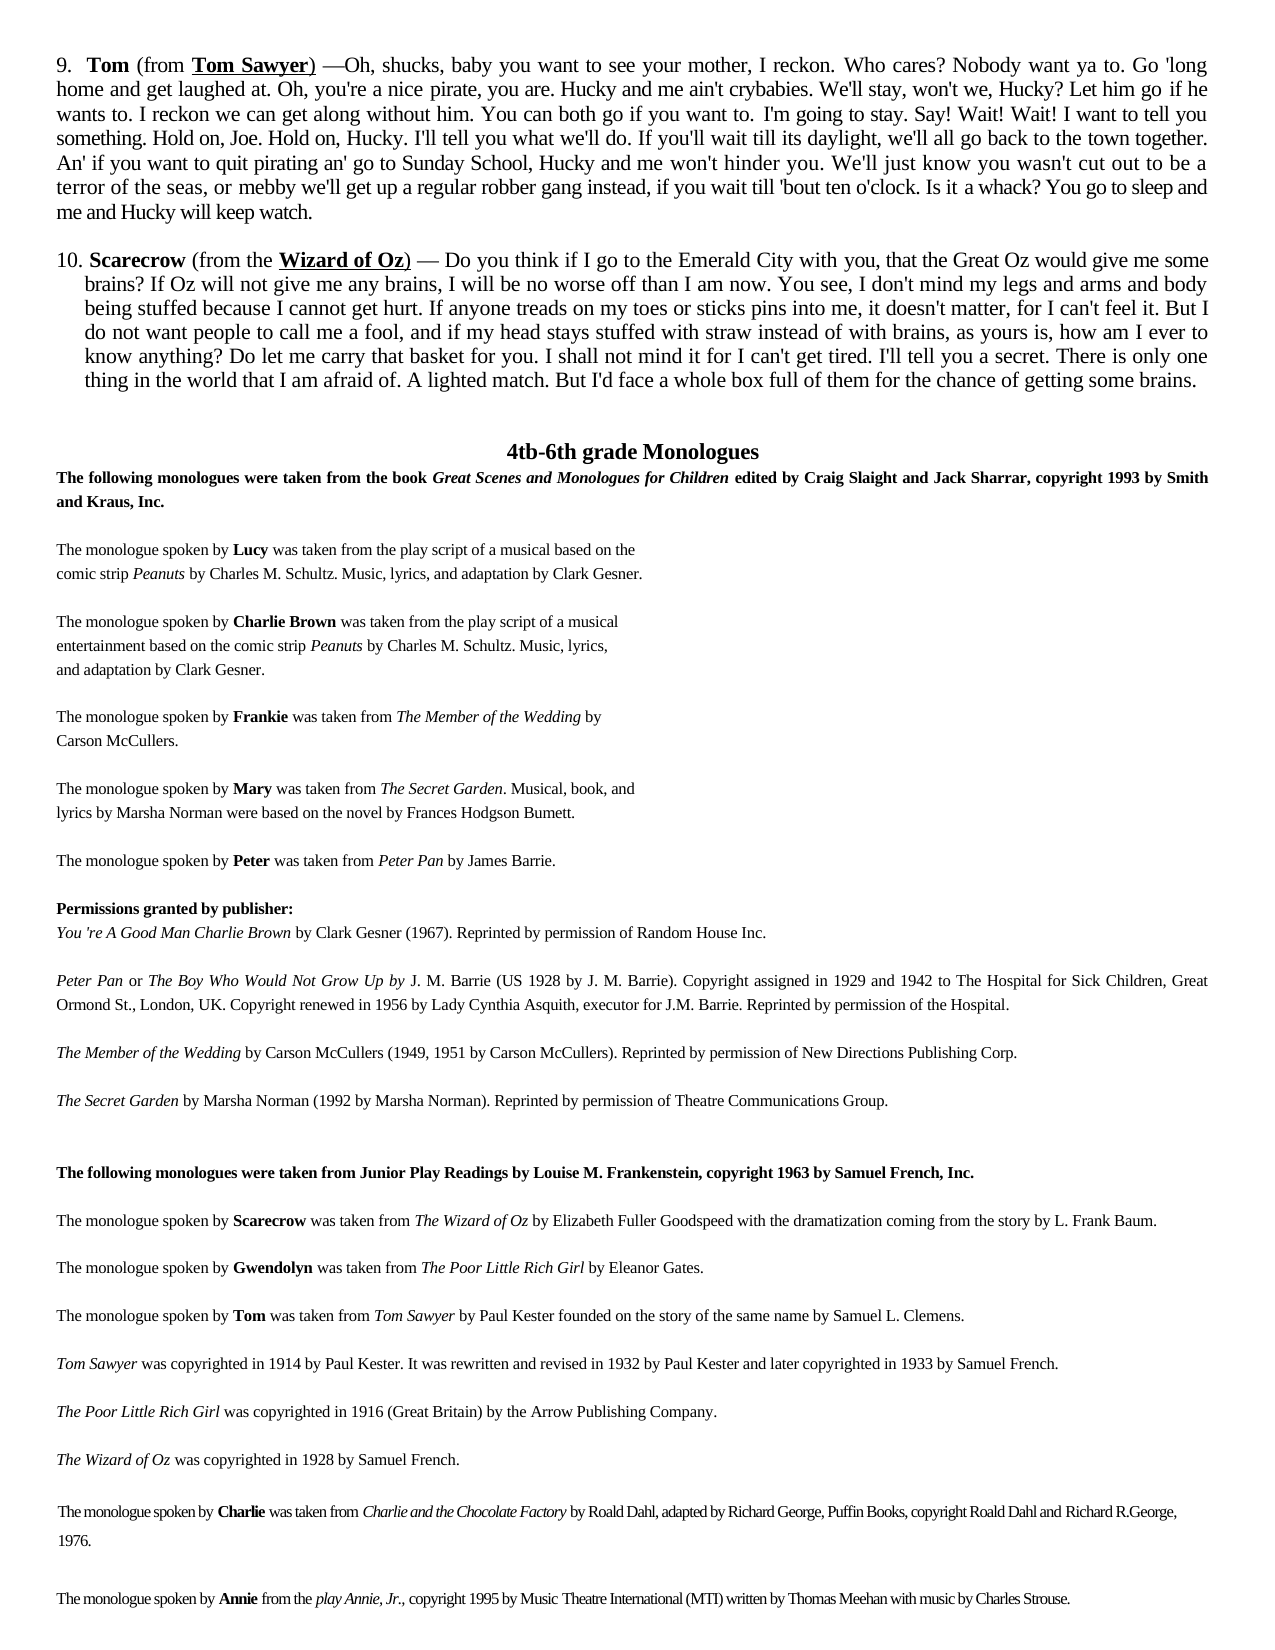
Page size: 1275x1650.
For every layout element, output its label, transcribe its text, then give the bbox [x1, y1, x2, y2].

text Permissions granted by publisher: [56, 895, 1209, 919]
text The monologue spoken by Frankie was taken from The Member of the Wedding by [56, 704, 1209, 728]
text The monologue spoken by Charlie Brown was taken from the play script of a musical [56, 608, 1209, 632]
text The monologue spoken by Mary was taken from The Secret Garden. Musical, book, and [56, 776, 1209, 799]
text The Secret Garden by Marsha Norman (1992 by Marsha Norman). Reprinted by permission of Theatre Communications Group. [56, 1087, 1209, 1111]
text The monologue spoken by Scarecrow was taken from The Wizard of Oz by Elizabeth Fuller Goodspeed with the dramatization coming from the story by L. Frank Baum. [56, 1207, 1209, 1231]
text entertainment based on the comic strip Peanuts by Charles M. Schultz. Music, lyrics, [56, 632, 1209, 656]
text The monologue spoken by Charlie was taken from Charlie and the Chocolate Factory by Roald Dahl, adapted by Richard George, Puffin Books, copyright Roald Dahl and Richard R.George, 1976. [57, 1494, 1209, 1552]
text comic strip Peanuts by Charles M. Schultz. Music, lyrics, and adaptation by Clark Gesner. [56, 560, 1209, 584]
text lyrics by Marsha Norman were based on the novel by Frances Hodgson Bumett. [56, 799, 1209, 823]
text 9. Tom (from Tom Sawyer) —Oh, shucks, baby you want to see your mother, I reckon. Who cares? Nobody want ya to. Go 'long home and get laughed at. Oh, you're a nice pirate, you are. Hucky and me ain't crybabies. We'll stay, won't we, Hucky? Let him go if he wants to. I reckon we can get along without him. You can both go if you want to. I'm going to stay. Say! Wait! Wait! I want to tell you something. Hold on, Joe. Hold on, Hucky. I'll tell you what we'll do. If you'll wait till its daylight, we'll all go back to the town together. An' if you want to quit pirating an' go to Sunday School, Hucky and me won't hinder you. We'll just know you wasn't cut out to be a terror of the seas, or mebby we'll get up a regular robber gang instead, if you wait till 'bout ten o'clock. Is it a whack? You go to sleep and me and Hucky will keep watch. [56, 53, 1208, 224]
text The following monologues were taken from the book Great Scenes and Monologues for Children edited by Craig Slaight and Jack Sharrar, copyright 1993 by Smith and Kraus, Inc. [56, 464, 1209, 512]
text The monologue spoken by Tom was taken from Tom Sawyer by Paul Kester founded on the story of the same name by Samuel L. Clemens. [56, 1303, 1209, 1327]
text Carson McCullers. [56, 728, 1209, 752]
text You 're A Good Man Charlie Brown by Clark Gesner (1967). Reprinted by permission of Random House Inc. [56, 919, 1209, 943]
text The Poor Little Rich Girl was copyrighted in 1916 (Great Britain) by the Arrow Publishing Company. [56, 1398, 1209, 1422]
text The monologue spoken by Lucy was taken from the play script of a musical based on the [56, 536, 1209, 560]
text The monologue spoken by Peter was taken from Peter Pan by James Barrie. [56, 847, 1209, 871]
text The Wizard of Oz was copyrighted in 1928 by Samuel French. [56, 1446, 1209, 1470]
text Peter Pan or The Boy Who Would Not Grow Up by J. M. Barrie (US 1928 by J. M. Barrie). Copyright assigned in 1929 and 1942 to The Hospital for Sick Children, Great Ormond St., London, UK. Copyright renewed in 1956 by Lady Cynthia Asquith, executor for J.M. Barrie. Reprinted by permission of the Hospital. [56, 967, 1209, 1015]
text 4tb-6th grade Monologues [56, 440, 1209, 464]
text The following monologues were taken from Junior Play Readings by Louise M. Frankenstein, copyright 1963 by Samuel French, Inc. [56, 1159, 1209, 1183]
text 10. Scarecrow (from the Wizard of Oz) — Do you think if I go to the Emerald City with you, that the Great Oz would give me some brains? If Oz will not give me any brains, I will be no worse off than I am now. You see, I don't mind my legs and arms and body being stuffed because I cannot get hurt. If anyone treads on my toes or sticks pins into me, it doesn't matter, for I can't feel it. But I do not want people to call me a fool, and if my head stays stuffed with straw instead of with brains, as yours is, how am I ever to know anything? Do let me carry that basket for you. I shall not mind it for I can't get tired. I'll tell you a secret. There is only one thing in the world that I am afraid of. A lighted match. But I'd face a whole box full of them for the chance of getting some brains. [56, 248, 1209, 392]
text The monologue spoken by Annie from the play Annie, Jr., copyright 1995 by Music Theatre International (MTI) written by Thomas Meehan with music by Charles Strouse. [56, 1581, 1209, 1610]
text Tom Sawyer was copyrighted in 1914 by Paul Kester. It was rewritten and revised in 1932 by Paul Kester and later copyrighted in 1933 by Samuel French. [56, 1351, 1209, 1374]
text The monologue spoken by Gwendolyn was taken from The Poor Little Rich Girl by Eleanor Gates. [56, 1255, 1209, 1279]
text and adaptation by Clark Gesner. [56, 656, 1209, 680]
text The Member of the Wedding by Carson McCullers (1949, 1951 by Carson McCullers). Reprinted by permission of New Directions Publishing Corp. [56, 1039, 1209, 1063]
